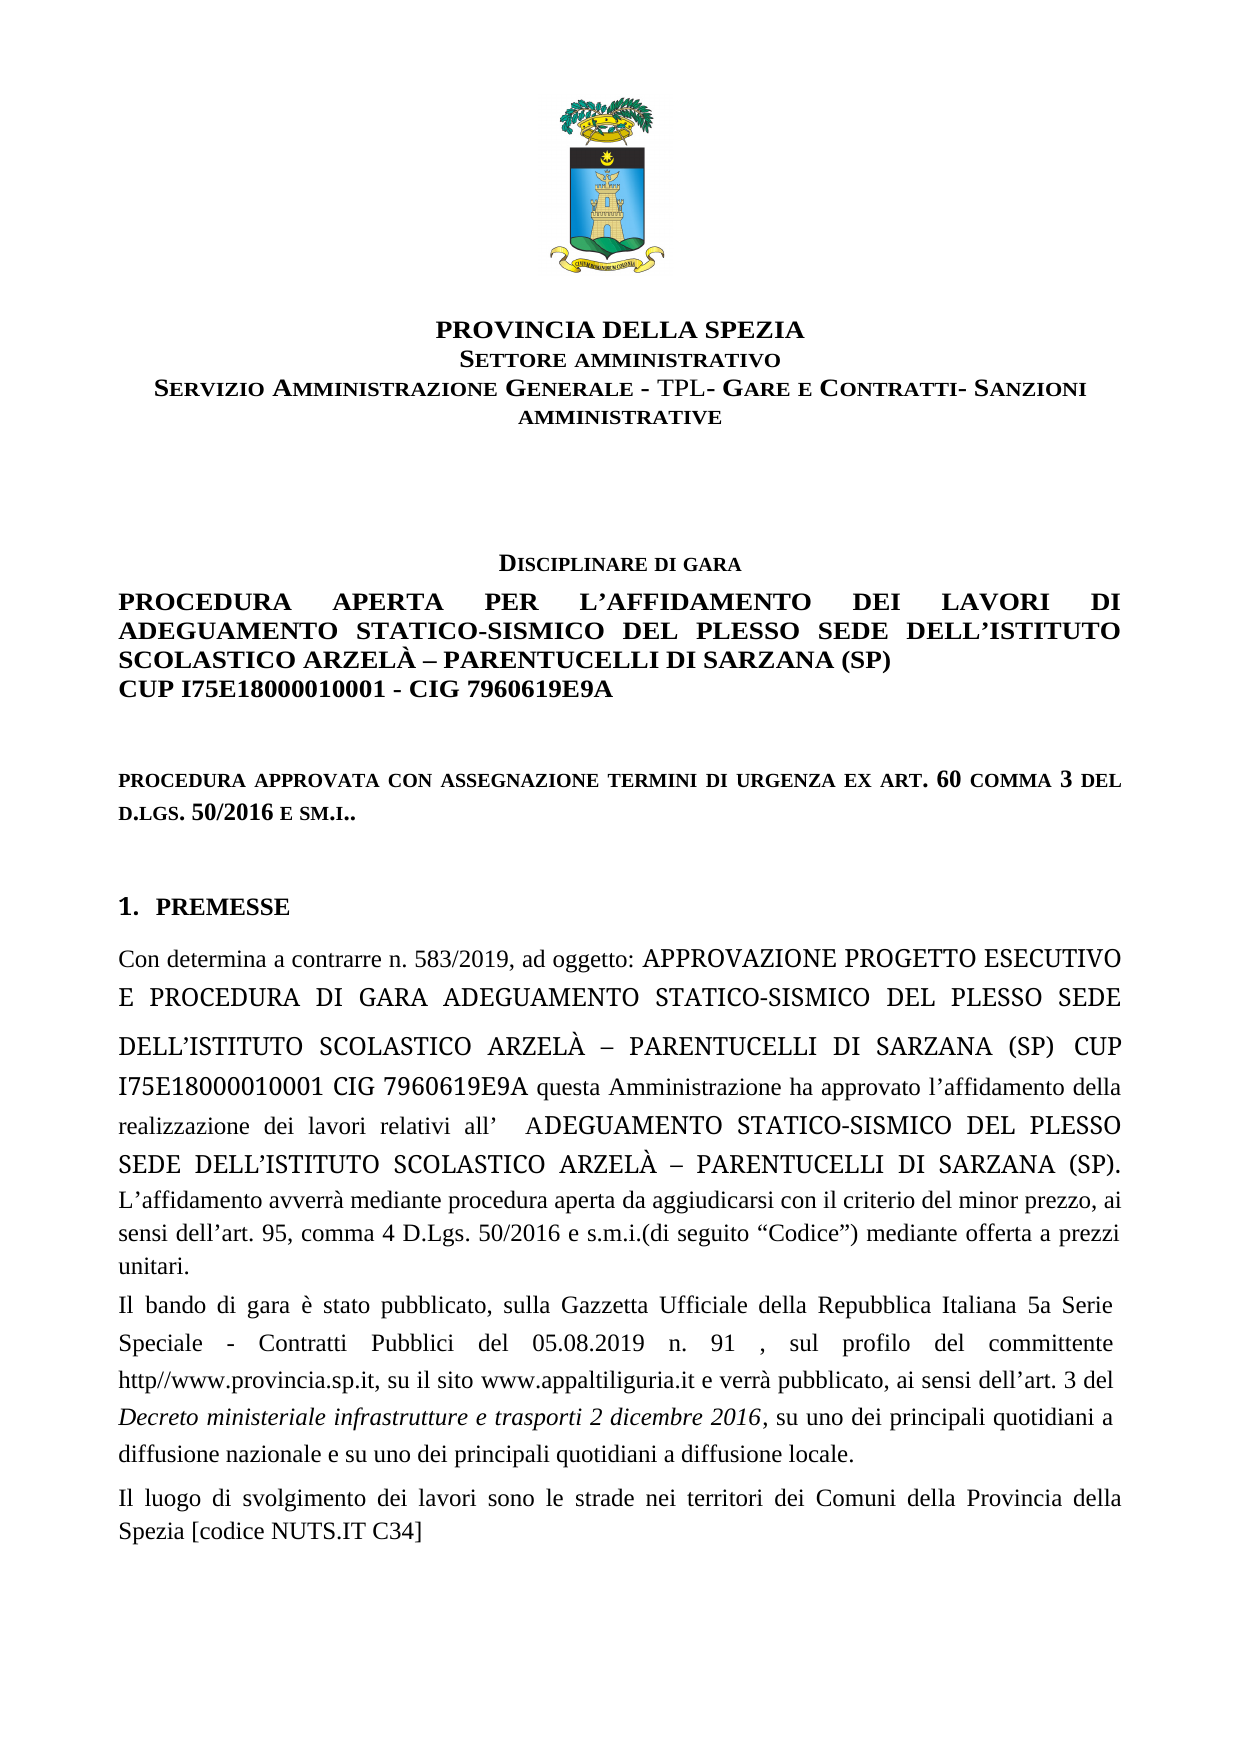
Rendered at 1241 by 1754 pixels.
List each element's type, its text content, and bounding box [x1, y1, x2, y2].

text Servizio Amministrazione Generale - TPL- Gare e Contratti- Sanzioni amministrative [118, 373, 1122, 430]
text PROVINCIA DELLA SPEZIA [118, 315, 1122, 344]
text Settore amministrativo [118, 344, 1122, 373]
text Con determina a contrarre n. 583/2019, ad oggetto: APPROVAZIONE PROGETTO ESECUTIVO E PROCEDURA DI GARA ADEGUAMENTO STATICO-SISMICO DEL PLESSO SEDE DELL’ISTITUTO SCOLASTICO ARZELÀ – PARENTUCELLI DI SARZANA (SP) CUP I75E18000010001 CIG 7960619E9A questa Amministrazione ha approvato l’affidamento della realizzazione dei lavori relativi all’ ADEGUAMENTO STATICO-SISMICO DEL PLESSO SEDE DELL’ISTITUTO SCOLASTICO ARZELÀ – PARENTUCELLI DI SARZANA (SP). L’affidamento avverrà mediante procedura aperta da aggiudicarsi con il criterio del minor prezzo, ai sensi dell’art. 95, comma 4 D.Lgs. 50/2016 e s.m.i.(di seguito “Codice”) mediante offerta a prezzi unitari. [118, 941, 1122, 1280]
picture [537, 94, 674, 276]
text Disciplinare di gara [118, 548, 1122, 577]
text PROCEDURA APERTA PER L’AFFIDAMENTO DEI LAVORI DI ADEGUAMENTO STATICO-SISMICO DEL PLESSO SEDE DELL’ISTITUTO SCOLASTICO ARZELÀ – PARENTUCELLI DI SARZANA (SP) [118, 587, 1122, 674]
text Il bando di gara è stato pubblicato, sulla Gazzetta Ufficiale della Repubblica Italiana 5a Serie Speciale - Contratti Pubblici del 05.08.2019 n. 91 , sul profilo del committente http//www.provincia.sp.it, su il sito www.appaltiliguria.it e verrà pubblicato, ai sensi dell’art. 3 del Decreto ministeriale infrastrutture e trasporti 2 dicembre 2016, su uno dei principali quotidiani a diffusione nazionale e su uno dei principali quotidiani a diffusione locale. [118, 1290, 1114, 1468]
text Il luogo di svolgimento dei lavori sono le strade nei territori dei Comuni della Provincia della Spezia [codice NUTS.IT C34] [118, 1483, 1122, 1545]
subtitle PREMESSE [118, 889, 1122, 923]
text CUP I75E18000010001 - CIG 7960619E9A [118, 674, 1122, 702]
text procedura approvata con assegnazione termini di urgenza ex art. 60 comma 3 del d.lgs. 50/2016 e sm.i.. [118, 764, 1122, 826]
